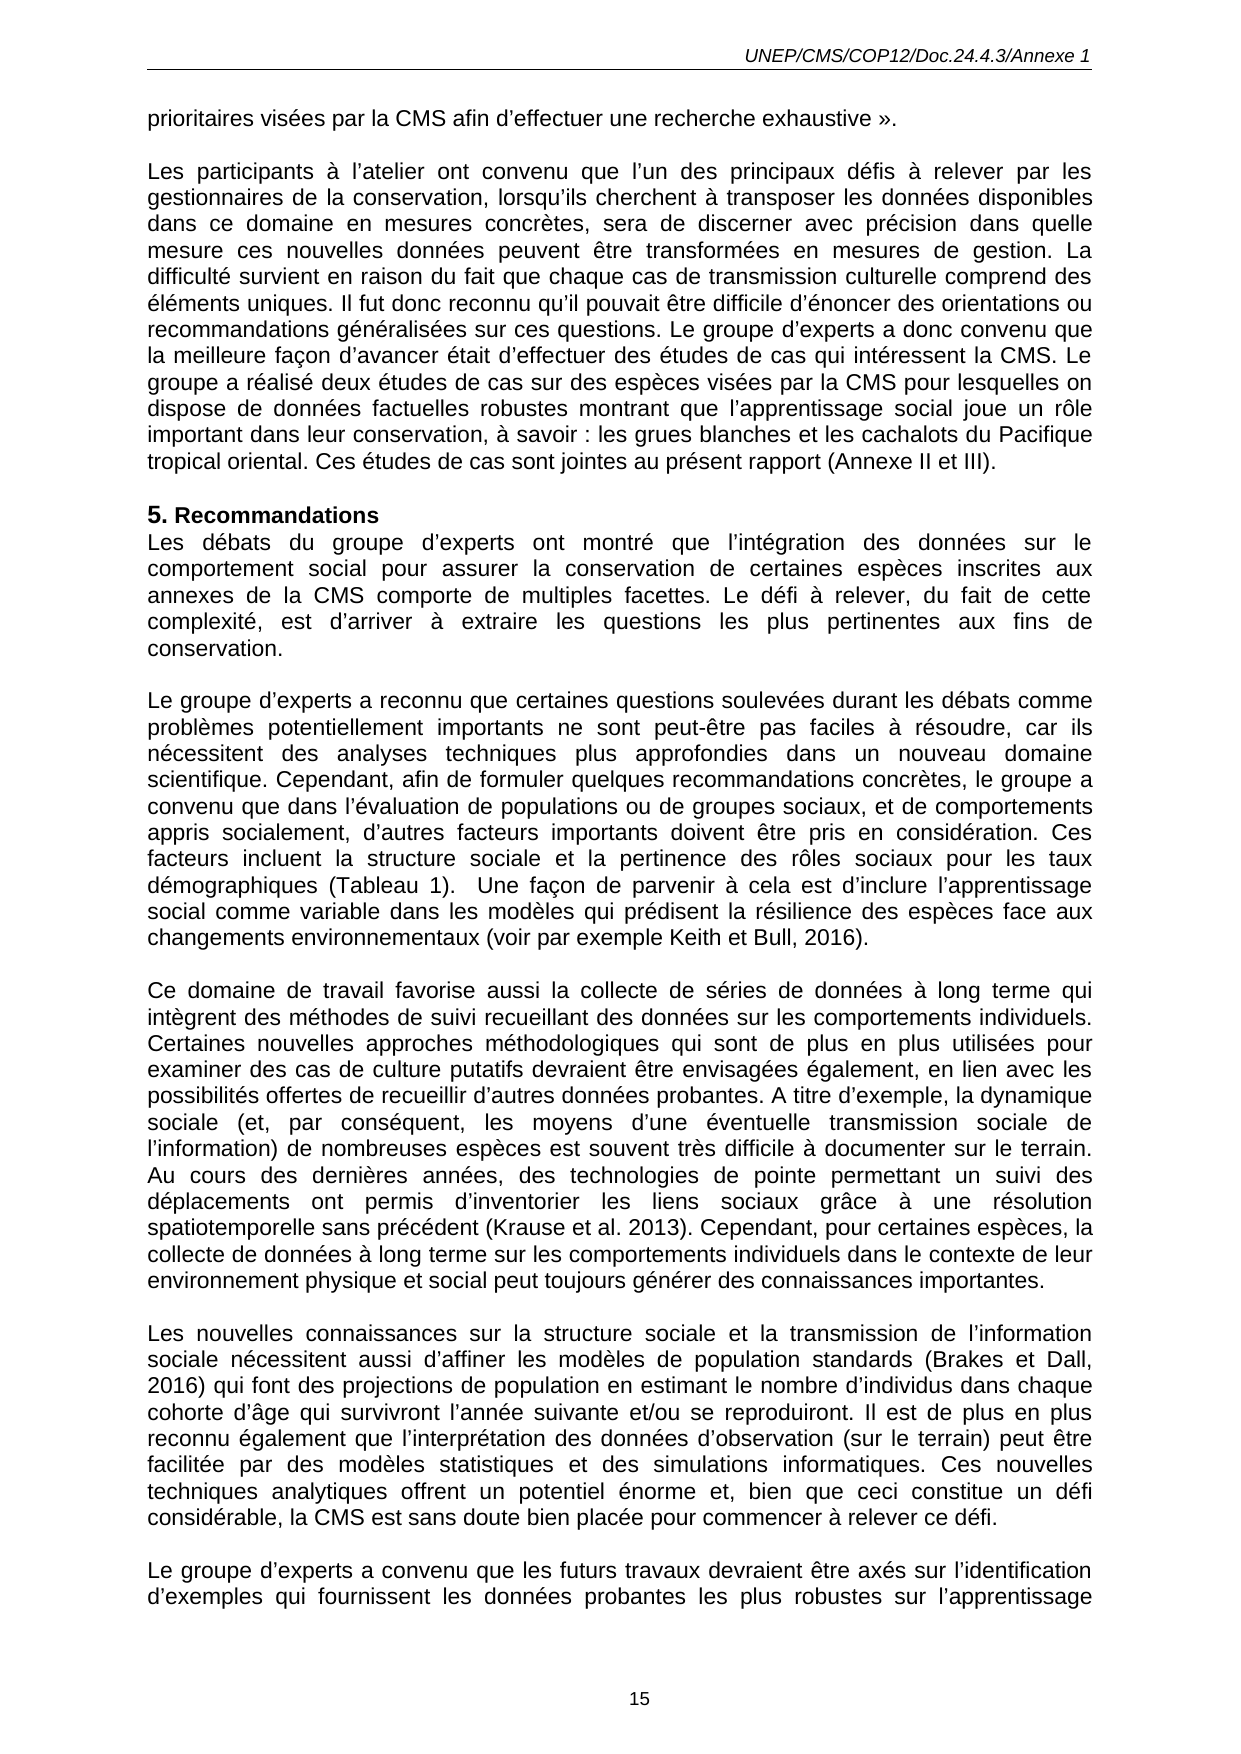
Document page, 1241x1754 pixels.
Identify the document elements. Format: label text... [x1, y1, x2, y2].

text Les participants à l’atelier ont convenu que l’un des principaux défis à relever par les gestionnaires de la conservation, lorsqu’ils cherchent à transposer les données disponibles dans ce domaine en mesures concrètes, sera de discerner avec précision dans quelle mesure ces nouvelles données peuvent être transformées en mesures de gestion. La difficulté survient en raison du fait que chaque cas de transmission culturelle comprend des éléments uniques. Il fut donc reconnu qu’il pouvait être difficile d’énoncer des orientations ou recommandations généralisées sur ces questions. Le groupe d’experts a donc convenu que la meilleure façon d’avancer était d’effectuer des études de cas qui intéressent la CMS. Le groupe a réalisé deux études de cas sur des espèces visées par la CMS pour lesquelles on dispose de données factuelles robustes montrant que l’apprentissage social joue un rôle important dans leur conservation, à savoir : les grues blanches et les cachalots du Pacifique tropical oriental. Ces études de cas sont jointes au présent rapport (Annexe II et III). [147, 158, 1093, 474]
text Les nouvelles connaissances sur la structure sociale et la transmission de l’information sociale nécessitent aussi d’affiner les modèles de population standards (Brakes et Dall, 2016) qui font des projections de population en estimant le nombre d’individus dans chaque cohorte d’âge qui survivront l’année suivante et/ou se reproduiront. Il est de plus en plus reconnu également que l’interprétation des données d’observation (sur le terrain) peut être facilitée par des modèles statistiques et des simulations informatiques. Ces nouvelles techniques analytiques offrent un potentiel énorme et, bien que ceci constitue un défi considérable, la CMS est sans doute bien placée pour commencer à relever ce défi. [147, 1320, 1093, 1531]
text Les débats du groupe d’experts ont montré que l’intégration des données sur le comportement social pour assurer la conservation de certaines espèces inscrites aux annexes de la CMS comporte de multiples facettes. Le défi à relever, du fait de cette complexité, est d’arriver à extraire les questions les plus pertinentes aux fins de conservation. [147, 529, 1093, 661]
list Recommandations [147, 500, 1093, 529]
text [147, 105, 1093, 131]
text Ce domaine de travail favorise aussi la collecte de séries de données à long terme qui intègrent des méthodes de suivi recueillant des données sur les comportements individuels. Certaines nouvelles approches méthodologiques qui sont de plus en plus utilisées pour examiner des cas de culture putatifs devraient être envisagées également, en lien avec les possibilités offertes de recueillir d’autres données probantes. A titre d’exemple, la dynamique sociale (et, par conséquent, les moyens d’une éventuelle transmission sociale de l’information) de nombreuses espèces est souvent très difficile à documenter sur le terrain. Au cours des dernières années, des technologies de pointe permettant un suivi des déplacements ont permis d’inventorier les liens sociaux grâce à une résolution spatiotemporelle sans précédent (Krause et al. 2013). Cependant, pour certaines espèces, la collecte de données à long terme sur les comportements individuels dans le contexte de leur environnement physique et social peut toujours générer des connaissances importantes. [147, 977, 1093, 1293]
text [147, 1557, 1093, 1609]
text Le groupe d’experts a reconnu que certaines questions soulevées durant les débats comme problèmes potentiellement importants ne sont peut-être pas faciles à résoudre, car ils nécessitent des analyses techniques plus approfondies dans un nouveau domaine scientifique. Cependant, afin de formuler quelques recommandations concrètes, le groupe a convenu que dans l’évaluation de populations ou de groupes sociaux, et de comportements appris socialement, d’autres facteurs importants doivent être pris en considération. Ces facteurs incluent la structure sociale et la pertinence des rôles sociaux pour les taux démographiques (Tableau 1). Une façon de parvenir à cela est d’inclure l’apprentissage social comme variable dans les modèles qui prédisent la résilience des espèces face aux changements environnementaux (voir par exemple Keith et Bull, 2016). [147, 687, 1093, 951]
